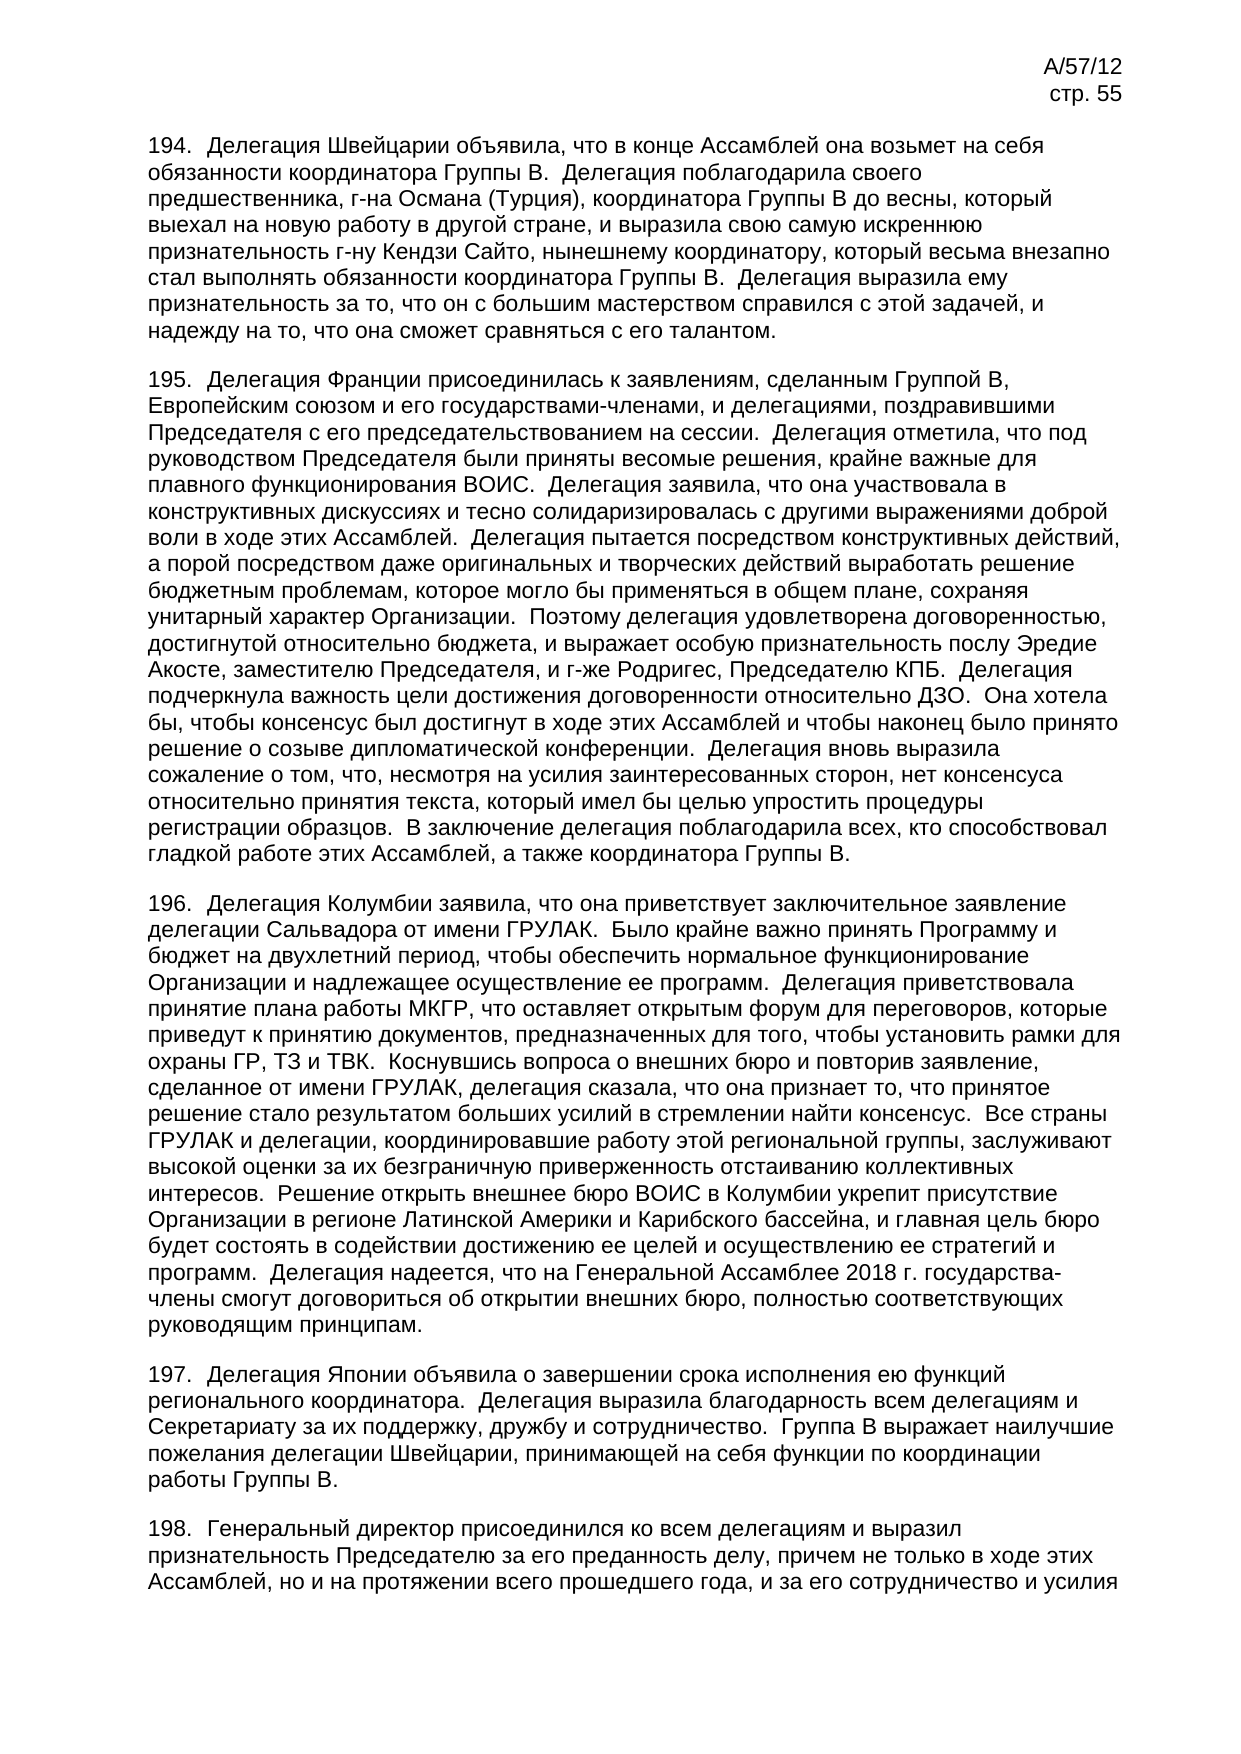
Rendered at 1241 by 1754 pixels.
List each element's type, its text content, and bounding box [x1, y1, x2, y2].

list Делегация Франции присоединилась к заявлениям, сделанным Группой B, Европейским союзом и его государствами-членами, и делегациями, поздравившими Председателя с его председательствованием на сессии. Делегация отметила, что под руководством Председателя были приняты весомые решения, крайне важные для плавного функционирования ВОИС. Делегация заявила, что она участвовала в конструктивных дискуссиях и тесно солидаризировалась с другими выражениями доброй воли в ходе этих Ассамблей. Делегация пытается посредством конструктивных действий, а порой посредством даже оригинальных и творческих действий выработать решение бюджетным проблемам, которое могло бы применяться в общем плане, сохраняя унитарный характер Организации. Поэтому делегация удовлетворена договоренностью, достигнутой относительно бюджета, и выражает особую признательность послу Эредие Акосте, заместителю Председателя, и г-же Родригес, Председателю КПБ. Делегация подчеркнула важность цели достижения договоренности относительно ДЗО. Она хотела бы, чтобы консенсус был достигнут в ходе этих Ассамблей и чтобы наконец было принято решение о созыве дипломатической конференции. Делегация вновь выразила сожаление о том, что, несмотря на усилия заинтересованных сторон, нет консенсуса относительно принятия текста, который имел бы целью упростить процедуры регистрации образцов. В заключение делегация поблагодарила всех, кто способствовал гладкой работе этих Ассамблей, а также координатора Группы B. [148, 366, 1122, 867]
list Делегация Японии объявила о завершении срока исполнения ею функций регионального координатора. Делегация выразила благодарность всем делегациям и Секретариату за их поддержку, дружбу и сотрудничество. Группа B выражает наилучшие пожелания делегации Швейцарии, принимающей на себя функции по координации работы Группы B. [148, 1361, 1122, 1492]
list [148, 1515, 1122, 1594]
list Делегация Швейцарии объявила, что в конце Ассамблей она возьмет на себя обязанности координатора Группы B. Делегация поблагодарила своего предшественника, г-на Османа (Турция), координатора Группы B до весны, который выехал на новую работу в другой стране, и выразила свою самую искреннюю признательность г-ну Кендзи Сайто, нынешнему координатору, который весьма внезапно стал выполнять обязанности координатора Группы B. Делегация выразила ему признательность за то, что он с большим мастерством справился с этой задачей, и надежду на то, что она сможет сравняться с его талантом. [148, 132, 1122, 343]
list Делегация Колумбии заявила, что она приветствует заключительное заявление делегации Сальвадора от имени ГРУЛАК. Было крайне важно принять Программу и бюджет на двухлетний период, чтобы обеспечить нормальное функционирование Организации и надлежащее осуществление ее программ. Делегация приветствовала принятие плана работы МКГР, что оставляет открытым форум для переговоров, которые приведут к принятию документов, предназначенных для того, чтобы установить рамки для охраны ГР, ТЗ и ТВК. Коснувшись вопроса о внешних бюро и повторив заявление, сделанное от имени ГРУЛАК, делегация сказала, что она признает то, что принятое решение стало результатом больших усилий в стремлении найти консенсус. Все страны ГРУЛАК и делегации, координировавшие работу этой региональной группы, заслуживают высокой оценки за их безграничную приверженность отстаиванию коллективных интересов. Решение открыть внешнее бюро ВОИС в Колумбии укрепит присутствие Организации в регионе Латинской Америки и Карибского бассейна, и главная цель бюро будет состоять в содействии достижению ее целей и осуществлению ее стратегий и программ. Делегация надеется, что на Генеральной Ассамблее 2018 г. государства-члены смогут договориться об открытии внешних бюро, полностью соответствующих руководящим принципам. [148, 889, 1122, 1338]
